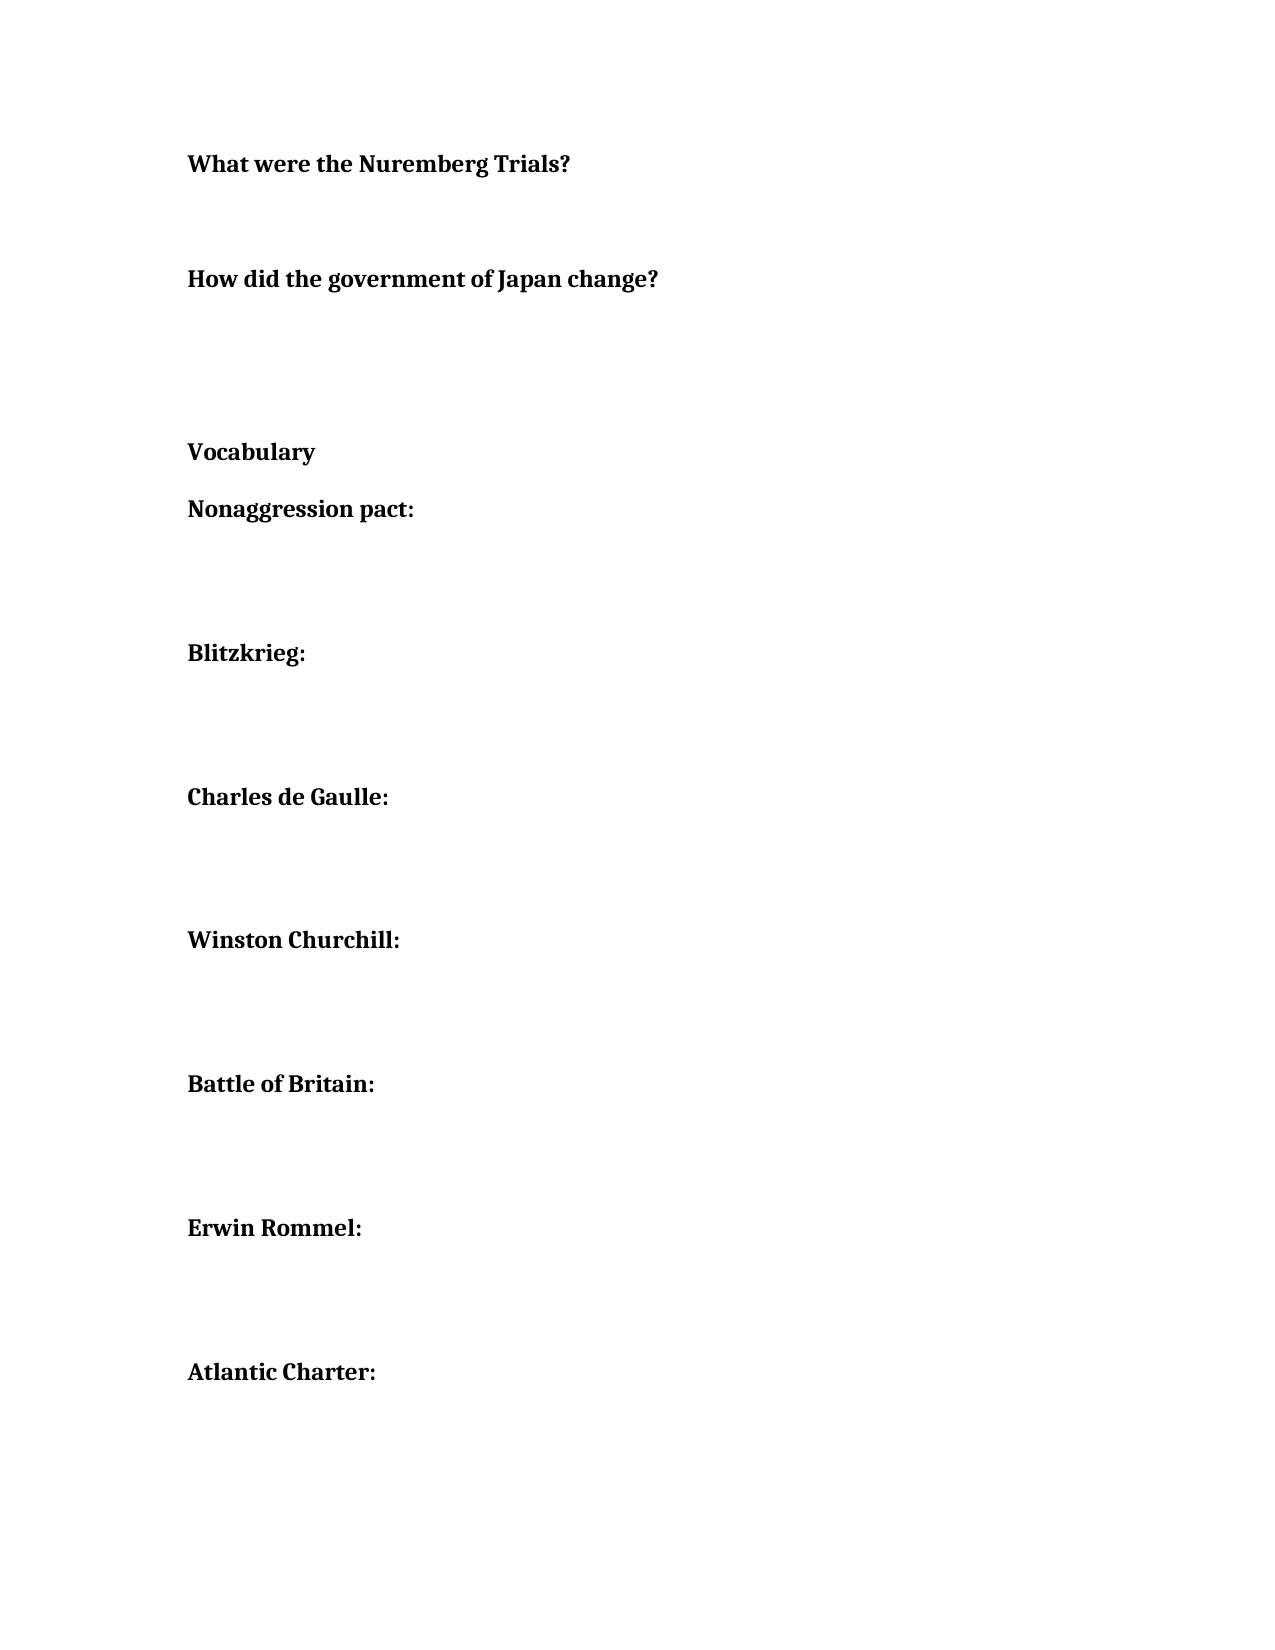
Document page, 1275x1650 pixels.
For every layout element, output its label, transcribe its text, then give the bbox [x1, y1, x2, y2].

text What were the Nuremberg Trials? [187, 150, 1087, 179]
text Winston Churchill: [187, 926, 1087, 955]
text Blitzkrieg: [187, 639, 1087, 667]
text Vocabulary [187, 437, 1087, 466]
text Charles de Gaulle: [187, 782, 1087, 811]
text How did the government of Japan change? [187, 265, 1087, 294]
text Atlantic Charter: [187, 1357, 1087, 1386]
text Battle of Britain: [187, 1070, 1087, 1099]
text Nonaggression pact: [187, 495, 1087, 524]
text Erwin Rommel: [187, 1214, 1087, 1242]
